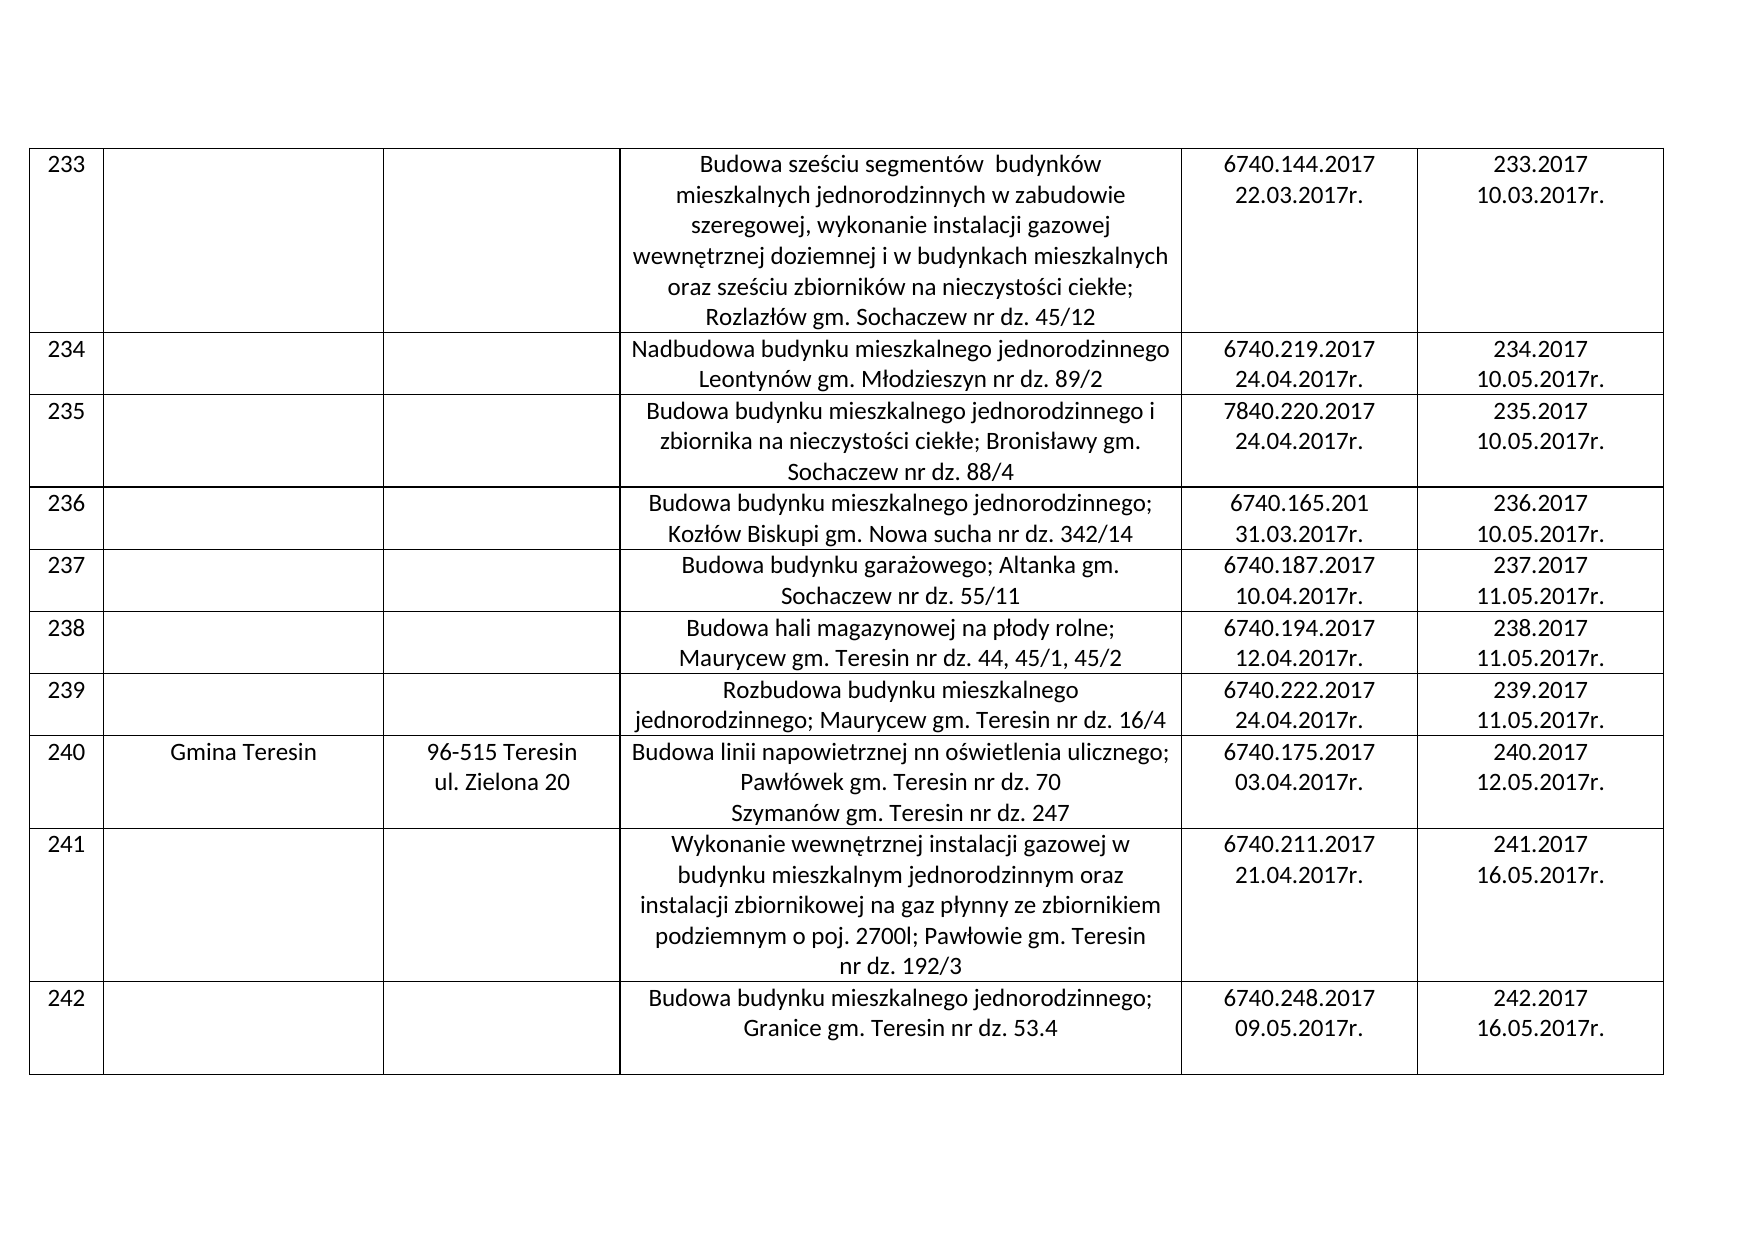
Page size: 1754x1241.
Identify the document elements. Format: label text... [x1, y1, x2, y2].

table_cell 6740.219.2017 24.04.2017r. [1182, 333, 1417, 394]
table_cell [104, 674, 383, 735]
table_cell 236.2017 10.05.2017r. [1418, 488, 1663, 548]
table_cell 241.2017 16.05.2017r. [1418, 829, 1663, 981]
table_cell 6740.187.2017 10.04.2017r. [1182, 550, 1417, 611]
table_cell 239.2017 11.05.2017r. [1418, 674, 1663, 735]
table_cell 233 [30, 149, 103, 332]
table_cell [384, 674, 619, 735]
table_cell Budowa linii napowietrznej nn oświetlenia ulicznego; Pawłówek gm. Teresin nr dz. 70 Szymanów gm. Teresin nr dz. 247 [621, 736, 1181, 827]
table_cell 238.2017 11.05.2017r. [1418, 612, 1663, 673]
table_cell [104, 149, 383, 332]
table_cell 235.2017 10.05.2017r. [1418, 395, 1663, 486]
table_cell 6740.165.201 31.03.2017r. [1182, 488, 1417, 548]
table_cell [384, 149, 619, 332]
table_cell 6740.211.2017 21.04.2017r. [1182, 829, 1417, 981]
table_cell [384, 395, 619, 486]
table_cell [104, 333, 383, 394]
table_cell 234 [30, 333, 103, 394]
table_cell Budowa budynku mieszkalnego jednorodzinnego; Kozłów Biskupi gm. Nowa sucha nr dz. 342/14 [621, 488, 1181, 548]
table_cell 6740.175.2017 03.04.2017r. [1182, 736, 1417, 827]
table_cell 239 [30, 674, 103, 735]
table_cell Budowa hali magazynowej na płody rolne; Maurycew gm. Teresin nr dz. 44, 45/1, 45/2 [621, 612, 1181, 673]
table_cell Nadbudowa budynku mieszkalnego jednorodzinnego Leontynów gm. Młodzieszyn nr dz. 89/2 [621, 333, 1181, 394]
table_cell [104, 982, 383, 1074]
table_cell [104, 395, 383, 486]
table_cell Gmina Teresin [104, 736, 383, 827]
table_cell 237.2017 11.05.2017r. [1418, 550, 1663, 611]
table_cell [384, 488, 619, 548]
table_cell 96-515 Teresin ul. Zielona 20 [384, 736, 619, 827]
table_cell [384, 612, 619, 673]
table_cell [104, 488, 383, 548]
table_cell 242 [30, 982, 103, 1074]
table_cell [384, 982, 619, 1074]
table_cell 6740.222.2017 24.04.2017r. [1182, 674, 1417, 735]
table_cell [384, 829, 619, 981]
table_cell [384, 333, 619, 394]
table_cell Wykonanie wewnętrznej instalacji gazowej w budynku mieszkalnym jednorodzinnym oraz instalacji zbiornikowej na gaz płynny ze zbiornikiem podziemnym o poj. 2700l; Pawłowie gm. Teresin nr dz. 192/3 [621, 829, 1181, 981]
table_cell 233.2017 10.03.2017r. [1418, 149, 1663, 332]
table_cell [104, 612, 383, 673]
table_cell 240 [30, 736, 103, 827]
table_cell Rozbudowa budynku mieszkalnego jednorodzinnego; Maurycew gm. Teresin nr dz. 16/4 [621, 674, 1181, 735]
table_cell [104, 550, 383, 611]
table_cell 237 [30, 550, 103, 611]
table_cell 234.2017 10.05.2017r. [1418, 333, 1663, 394]
table_cell [384, 550, 619, 611]
table_cell 6740.144.2017 22.03.2017r. [1182, 149, 1417, 332]
table_cell 238 [30, 612, 103, 673]
table_cell 242.2017 16.05.2017r. [1418, 982, 1663, 1074]
table_cell 240.2017 12.05.2017r. [1418, 736, 1663, 827]
table_cell 6740.194.2017 12.04.2017r. [1182, 612, 1417, 673]
table_cell 7840.220.2017 24.04.2017r. [1182, 395, 1417, 486]
table_cell 241 [30, 829, 103, 981]
table_cell Budowa budynku garażowego; Altanka gm. Sochaczew nr dz. 55/11 [621, 550, 1181, 611]
table_cell [104, 829, 383, 981]
table_cell 6740.248.2017 09.05.2017r. [1182, 982, 1417, 1074]
table_cell Budowa sześciu segmentów budynków mieszkalnych jednorodzinnych w zabudowie szeregowej, wykonanie instalacji gazowej wewnętrznej doziemnej i w budynkach mieszkalnych oraz sześciu zbiorników na nieczystości ciekłe; Rozlazłów gm. Sochaczew nr dz. 45/12 [621, 149, 1181, 332]
table_cell 236 [30, 488, 103, 548]
table_cell Budowa budynku mieszkalnego jednorodzinnego; Granice gm. Teresin nr dz. 53.4 [621, 982, 1181, 1074]
table_cell Budowa budynku mieszkalnego jednorodzinnego i zbiornika na nieczystości ciekłe; Bronisławy gm. Sochaczew nr dz. 88/4 [621, 395, 1181, 486]
table_cell 235 [30, 395, 103, 486]
